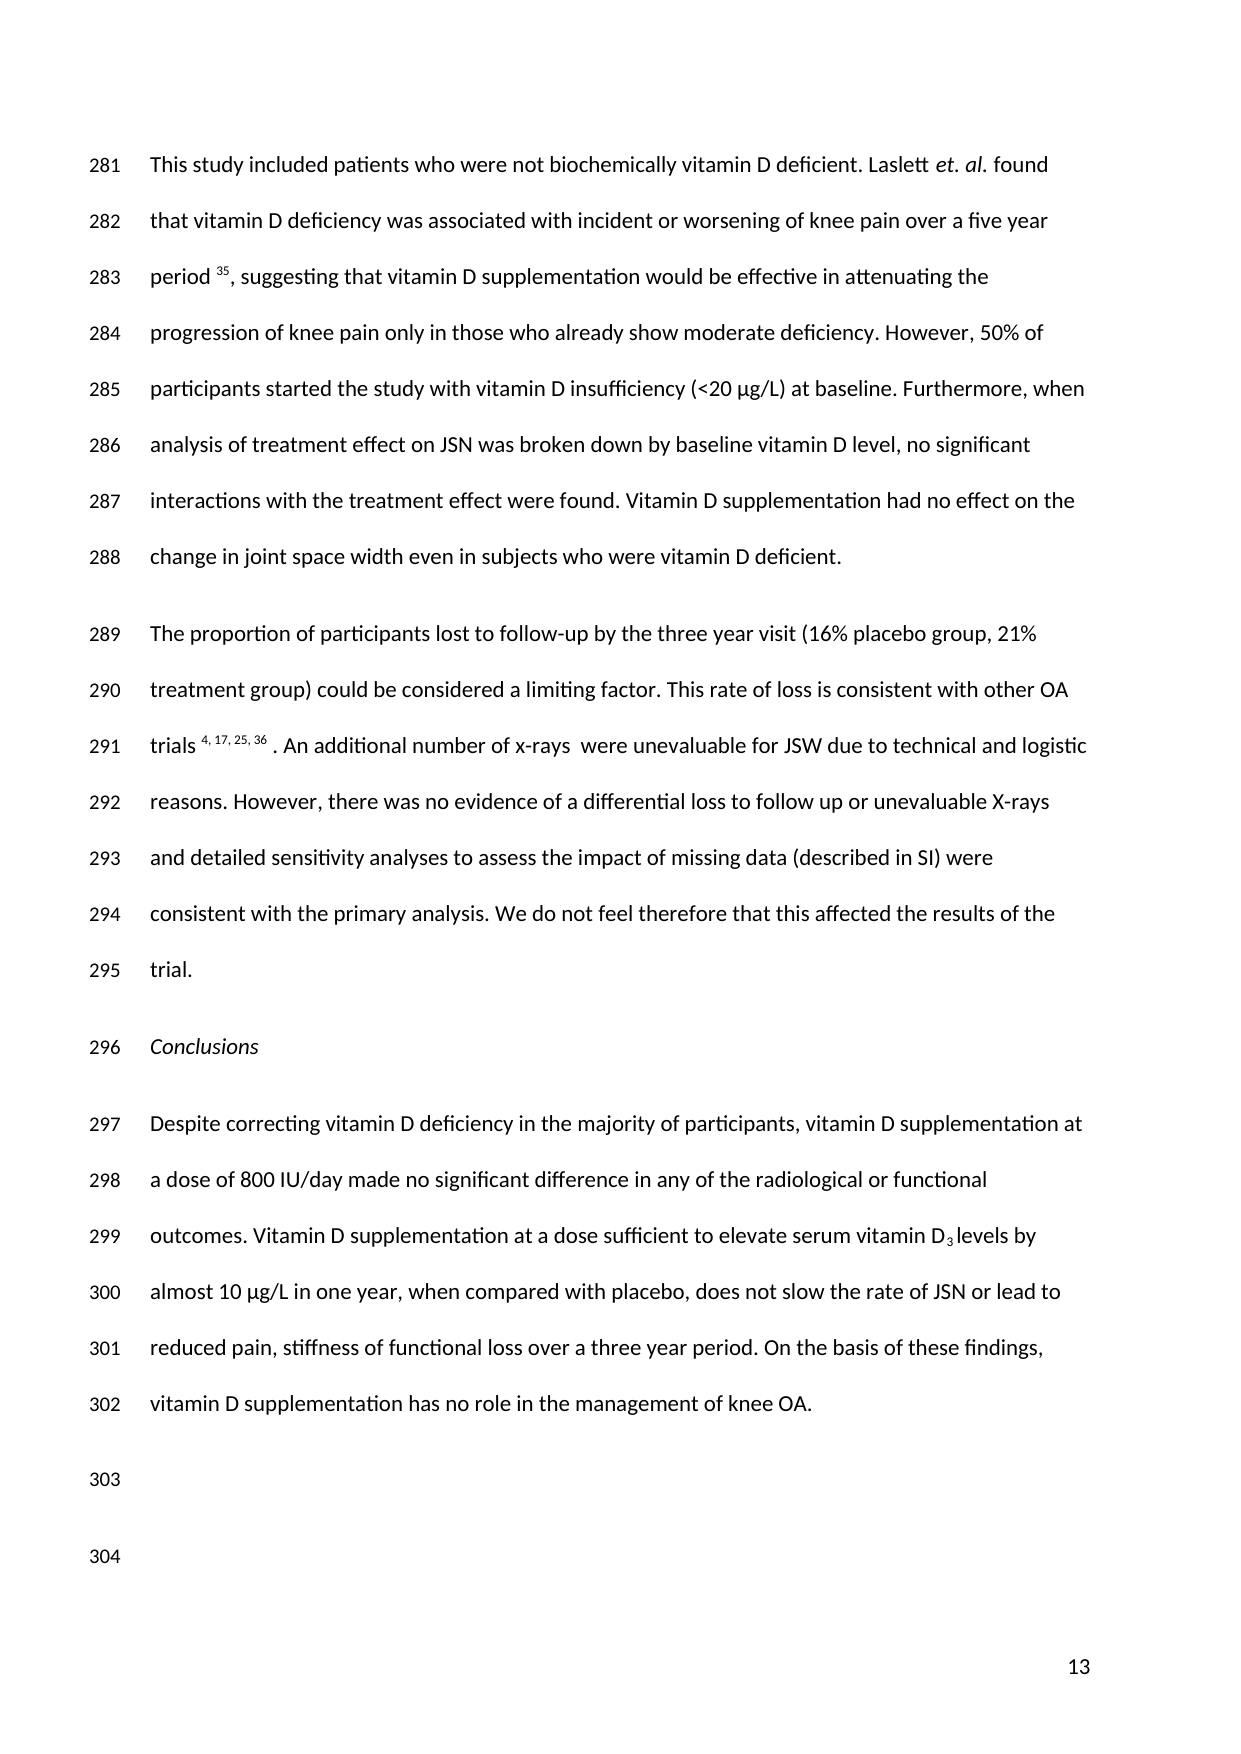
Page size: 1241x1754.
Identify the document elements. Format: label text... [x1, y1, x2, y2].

text The proportion of participants lost to follow-up by the three year visit (16% placebo group, 21% treatment group) could be considered a limiting factor. This rate of loss is consistent with other OA trials 4, 17, 25, 36 . An additional number of x-rays were unevaluable for JSW due to technical and logistic reasons. However, there was no evidence of a differential loss to follow up or unevaluable X-rays and detailed sensitivity analyses to assess the impact of missing data (described in SI) were consistent with the primary analysis. We do not feel therefore that this affected the results of the trial. [150, 619, 1090, 983]
text Conclusions [150, 1032, 1090, 1060]
text Despite correcting vitamin D deficiency in the majority of participants, vitamin D supplementation at a dose of 800 IU/day made no significant difference in any of the radiological or functional outcomes. Vitamin D supplementation at a dose sufficient to elevate serum vitamin D3 levels by almost 10 μg/L in one year, when compared with placebo, does not slow the rate of JSN or lead to reduced pain, stiffness of functional loss over a three year period. On the basis of these findings, vitamin D supplementation has no role in the management of knee OA. [150, 1109, 1090, 1417]
text This study included patients who were not biochemically vitamin D deficient. Laslett et. al. found that vitamin D deficiency was associated with incident or worsening of knee pain over a five year period 35, suggesting that vitamin D supplementation would be effective in attenuating the progression of knee pain only in those who already show moderate deficiency. However, 50% of participants started the study with vitamin D insufficiency (<20 μg/L) at baseline. Furthermore, when analysis of treatment effect on JSN was broken down by baseline vitamin D level, no significant interactions with the treatment effect were found. Vitamin D supplementation had no effect on the change in joint space width even in subjects who were vitamin D deficient. [150, 150, 1090, 570]
